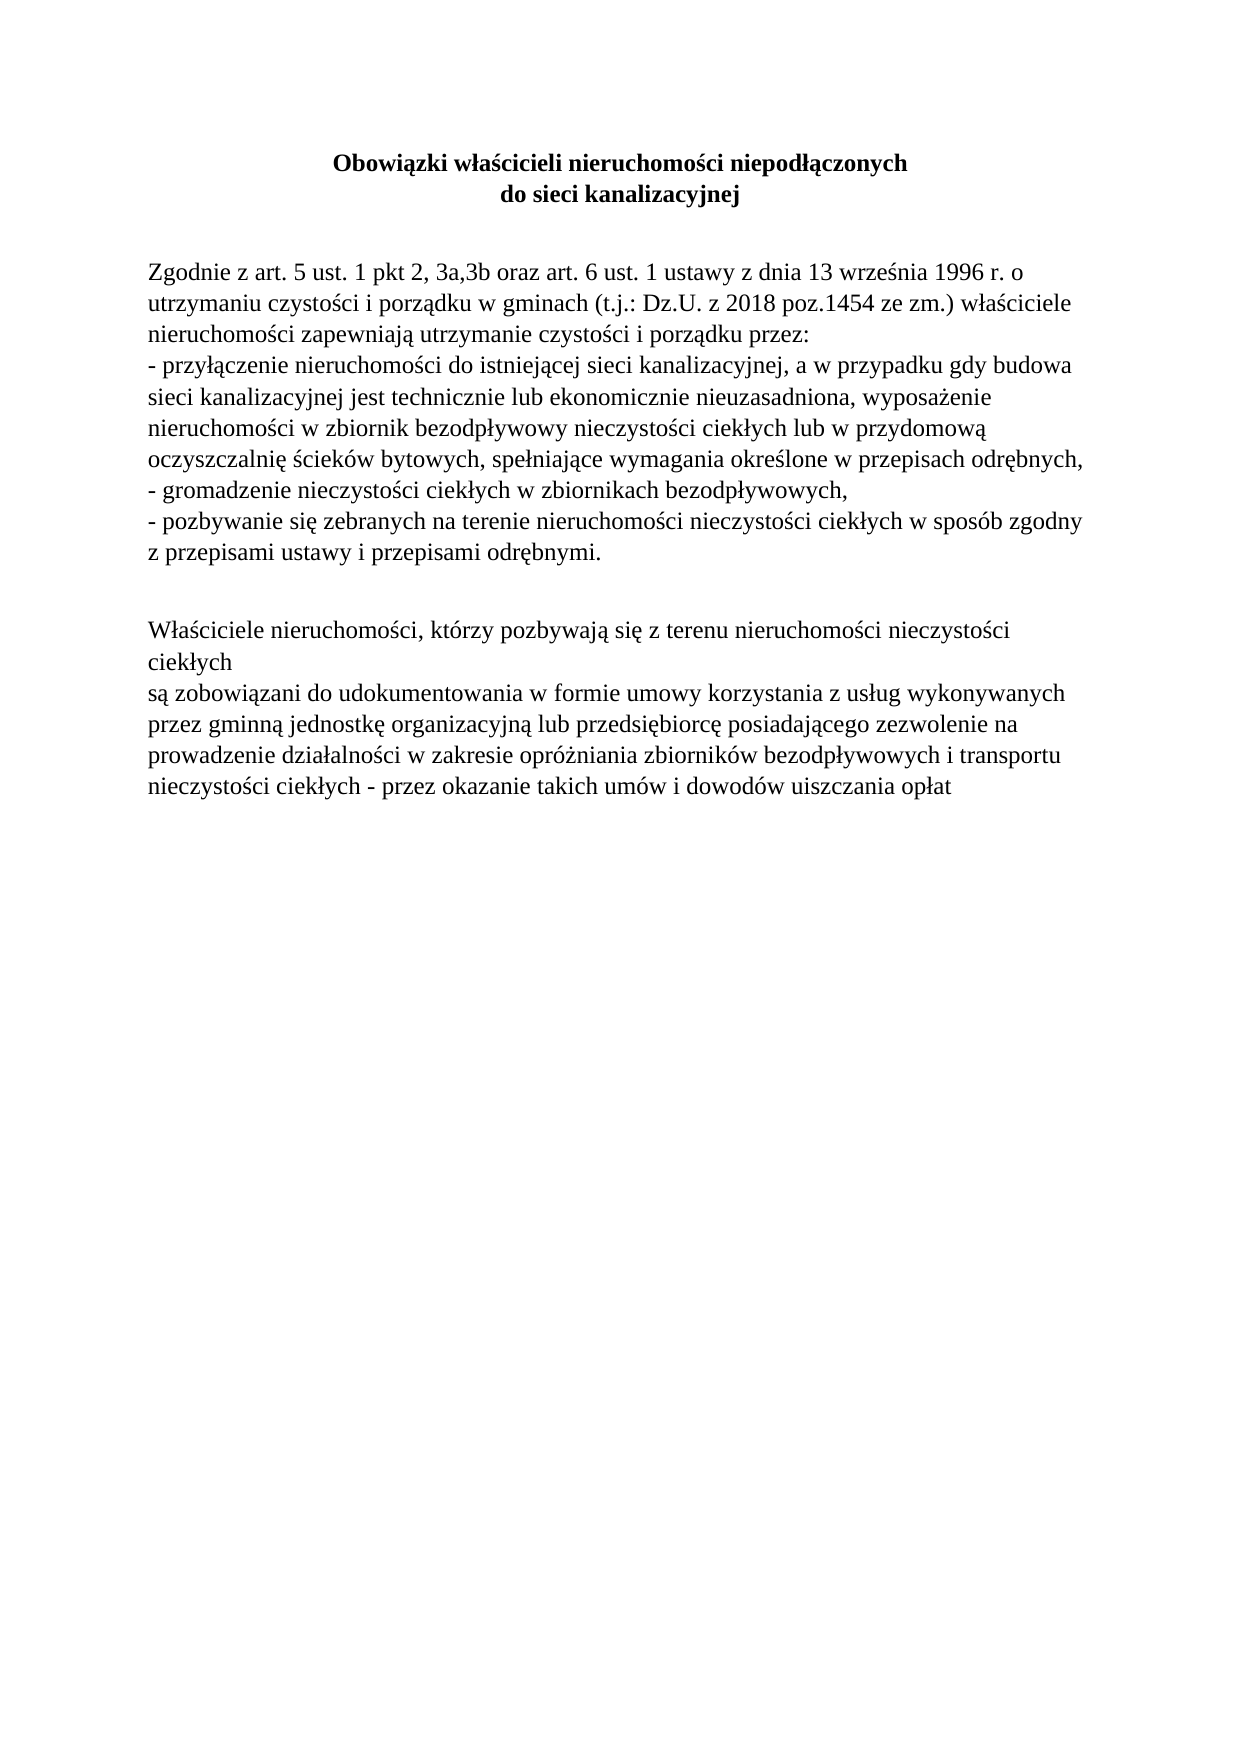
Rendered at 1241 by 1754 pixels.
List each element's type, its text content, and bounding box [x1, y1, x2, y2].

text Właściciele nieruchomości, którzy pozbywają się z terenu nieruchomości nieczystości ciekłych są zobowiązani do udokumentowania w formie umowy korzystania z usług wykonywanych przez gminną jednostkę organizacyjną lub przedsiębiorcę posiadającego zezwolenie na prowadzenie działalności w zakresie opróżniania zbiorników bezodpływowych i transportu nieczystości ciekłych - przez okazanie takich umów i dowodów uiszczania opłat [148, 584, 1093, 799]
text Obowiązki właścicieli nieruchomości niepodłączonych do sieci kanalizacyjnej [148, 148, 1093, 207]
text Zgodnie z art. 5 ust. 1 pkt 2, 3a,3b oraz art. 6 ust. 1 ustawy z dnia 13 września 1996 r. o utrzymaniu czystości i porządku w gminach (t.j.: Dz.U. z 2018 poz.1454 ze zm.) właściciele nieruchomości zapewniają utrzymanie czystości i porządku przez: - przyłączenie nieruchomości do istniejącej sieci kanalizacyjnej, a w przypadku gdy budowa sieci kanalizacyjnej jest technicznie lub ekonomicznie nieuzasadniona, wyposażenie nieruchomości w zbiornik bezodpływowy nieczystości ciekłych lub w przydomową oczyszczalnię ścieków bytowych, spełniające wymagania określone w przepisach odrębnych, - gromadzenie nieczystości ciekłych w zbiornikach bezodpływowych, - pozbywanie się zebranych na terenie nieruchomości nieczystości ciekłych w sposób zgodny z przepisami ustawy i przepisami odrębnymi. [148, 226, 1093, 566]
